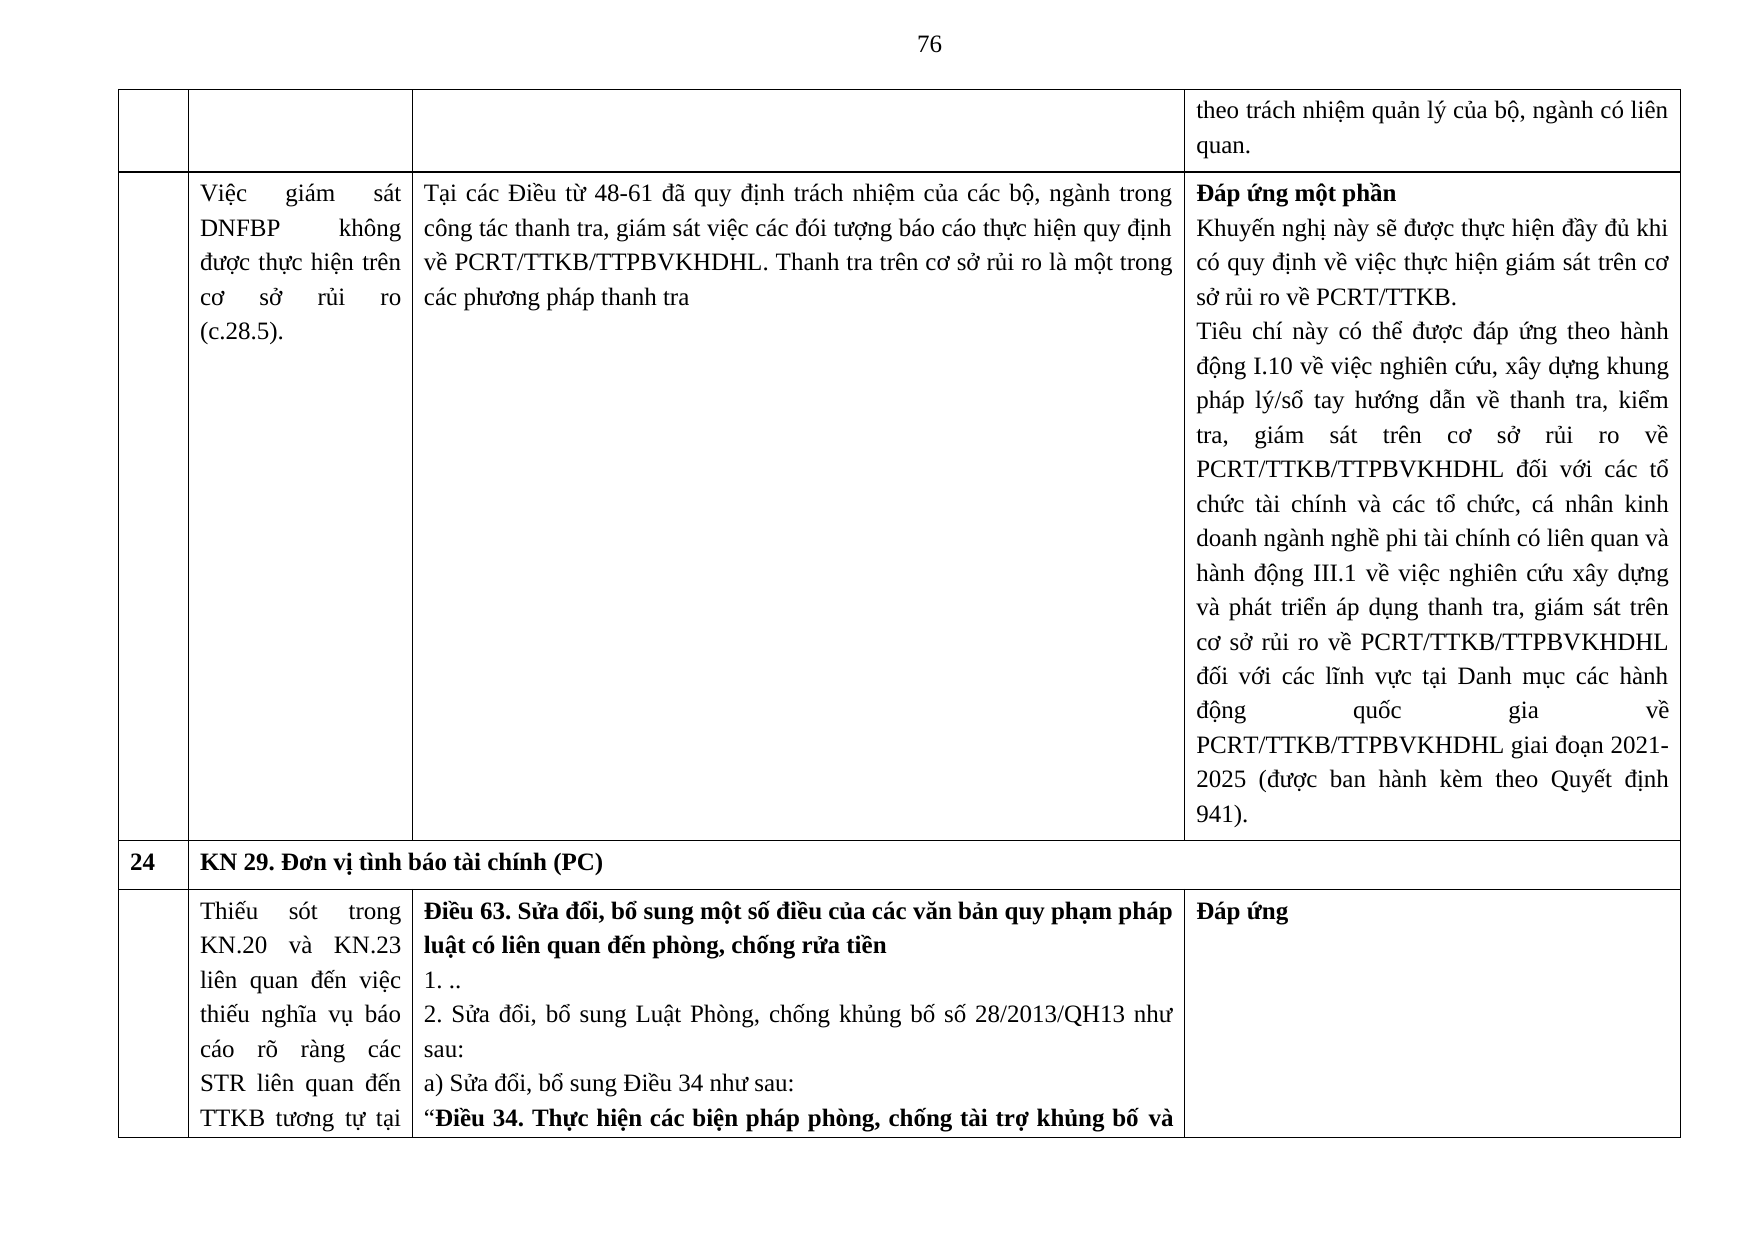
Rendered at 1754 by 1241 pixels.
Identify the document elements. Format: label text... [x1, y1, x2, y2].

table_cell Đáp ứng [1185, 890, 1680, 1137]
table_cell Đáp ứng một phần Khuyến nghị này sẽ được thực hiện đầy đủ khi có quy định về việc thực hiện giám sát trên cơ sở rủi ro về PCRT/TTKB. Tiêu chí này có thể được đáp ứng theo hành động I.10 về việc nghiên cứu, xây dựng khung pháp lý/sổ tay hướng dẫn về thanh tra, kiểm tra, giám sát trên cơ sở rủi ro về PCRT/TTKB/TTPBVKHDHL đối với các tổ chức tài chính và các tổ chức, cá nhân kinh doanh ngành nghề phi tài chính có liên quan và hành động III.1 về việc nghiên cứu xây dựng và phát triển áp dụng thanh tra, giám sát trên cơ sở rủi ro về PCRT/TTKB/TTPBVKHDHL đối với các lĩnh vực tại Danh mục các hành động quốc gia về PCRT/TTKB/TTPBVKHDHL giai đoạn 2021-2025 (được ban hành kèm theo Quyết định 941). [1185, 173, 1680, 840]
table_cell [413, 890, 1184, 1137]
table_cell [189, 90, 412, 171]
table_cell [413, 90, 1184, 171]
table_cell [119, 90, 188, 171]
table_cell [189, 890, 412, 1137]
table_cell [119, 173, 188, 840]
table_cell Việc giám sát DNFBP không được thực hiện trên cơ sở rủi ro (c.28.5). [189, 173, 412, 840]
table_cell Tại các Điều từ 48-61 đã quy định trách nhiệm của các bộ, ngành trong công tác thanh tra, giám sát việc các đói tượng báo cáo thực hiện quy định về PCRT/TTKB/TTPBVKHDHL. Thanh tra trên cơ sở rủi ro là một trong các phương pháp thanh tra [413, 173, 1184, 840]
table_cell 24 [119, 841, 188, 889]
table_cell [119, 890, 188, 1137]
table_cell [1185, 90, 1680, 171]
table_cell KN 29. Đơn vị tình báo tài chính (PC) [189, 841, 1680, 889]
